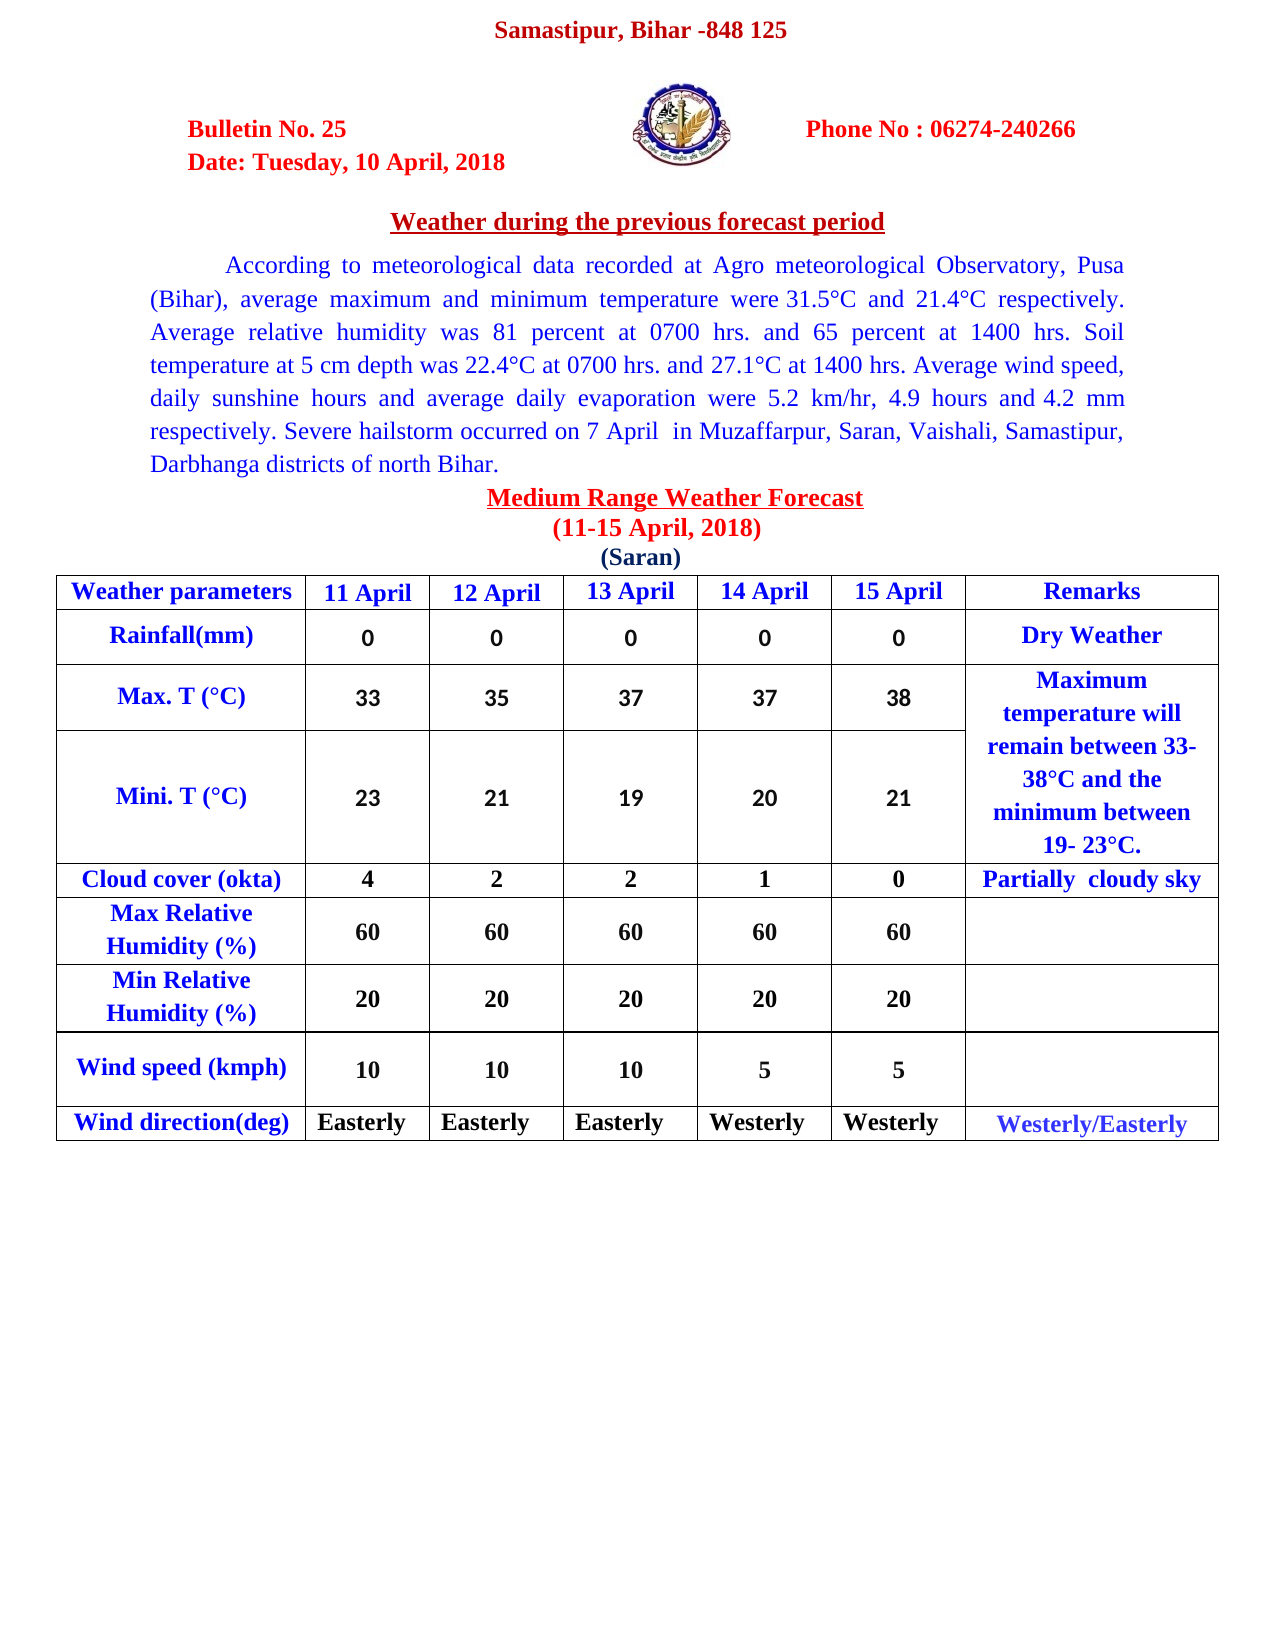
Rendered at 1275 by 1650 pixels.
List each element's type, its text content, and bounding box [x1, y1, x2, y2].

text Weather during the previous forecast period [150, 206, 1125, 236]
table_cell 23 [306, 731, 429, 863]
table_cell Phone No : 06274-240266 [770, 81, 1099, 180]
table_header 14 April [698, 576, 831, 609]
table_cell Westerly/Easterly [966, 1107, 1218, 1140]
table_cell 21 [430, 731, 563, 863]
table_cell 5 [832, 1033, 965, 1106]
table_cell 21 [832, 731, 965, 863]
table_cell 20 [306, 965, 429, 1031]
table_cell [966, 965, 1218, 1031]
table_cell Cloud cover (okta) [57, 864, 305, 897]
table_cell 35 [430, 665, 563, 730]
table_cell 10 [306, 1033, 429, 1106]
table_cell 60 [698, 898, 831, 964]
table_cell 0 [306, 610, 429, 664]
table_cell Maximum temperature will remain between 33-38°C and the minimum between 19- 23°C. [966, 665, 1218, 863]
table_cell 20 [832, 965, 965, 1031]
table_cell Easterly [306, 1107, 429, 1140]
table_cell Easterly [430, 1107, 563, 1140]
text (Saran) [150, 542, 1125, 571]
table_cell 33 [306, 665, 429, 730]
table_header 11 April [306, 576, 429, 609]
text (11-15 April, 2018) [150, 512, 1125, 542]
table_cell 2 [564, 864, 697, 897]
table_cell 20 [698, 965, 831, 1031]
text According to meteorological data recorded at Agro meteorological Observatory, Pusa (Bihar), average maximum and minimum temperature were 31.5°C and 21.4°C respectively. Average relative humidity was 81 percent at 0700 hrs. and 65 percent at 1400 hrs. Soil temperature at 5 cm depth was 22.4°C at 0700 hrs. and 27.1°C at 1400 hrs. Average wind speed, daily sunshine hours and average daily evaporation were 5.2 km/hr, 4.9 hours and 4.2 mm respectively. Severe hailstorm occurred on 7 April in Muzaffarpur, Saran, Vaishali, Samastipur, Darbhanga districts of north Bihar. [150, 251, 1125, 477]
table_cell Bulletin No. 25 Date: Tuesday, 10 April, 2018 [176, 81, 593, 180]
table_cell 0 [430, 610, 563, 664]
table_cell 60 [832, 898, 965, 964]
table_cell Rainfall(mm) [57, 610, 305, 664]
table_cell 2 [430, 864, 563, 897]
table_cell 37 [564, 665, 697, 730]
table_cell 60 [564, 898, 697, 964]
table_cell Wind speed (kmph) [57, 1033, 305, 1106]
table_cell 38 [832, 665, 965, 730]
table_header Weather parameters [57, 576, 305, 609]
table_cell Mini. T (°C) [57, 731, 305, 863]
table_header 15 April [832, 576, 965, 609]
table_cell 10 [564, 1033, 697, 1106]
table_cell 20 [698, 731, 831, 863]
table_cell Westerly [832, 1107, 965, 1140]
table_cell 0 [832, 610, 965, 664]
table_cell [966, 1033, 1218, 1106]
table_cell 20 [564, 965, 697, 1031]
table_cell 0 [698, 610, 831, 664]
table_cell 4 [306, 864, 429, 897]
table_cell 1 [698, 864, 831, 897]
table_cell 60 [306, 898, 429, 964]
table_cell 0 [564, 610, 697, 664]
table_cell Max. T (°C) [57, 665, 305, 730]
table_cell 19 [564, 731, 697, 863]
table_header Remarks [966, 576, 1218, 609]
table_cell 37 [698, 665, 831, 730]
picture [632, 80, 731, 168]
table_header 12 April [430, 576, 563, 609]
table_cell 60 [430, 898, 563, 964]
table_header 13 April [564, 576, 697, 609]
table_cell Partially cloudy sky [966, 864, 1218, 897]
table_cell [593, 81, 770, 180]
table_cell [966, 898, 1218, 964]
table_cell Dry Weather [966, 610, 1218, 664]
text Medium Range Weather Forecast [150, 482, 1125, 512]
table_cell Westerly [698, 1107, 831, 1140]
table_cell Min Relative Humidity (%) [57, 965, 305, 1031]
table_cell Wind direction(deg) [57, 1107, 305, 1140]
table_cell Max Relative Humidity (%) [57, 898, 305, 964]
table_cell Easterly [564, 1107, 697, 1140]
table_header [176, 15, 1099, 81]
table_cell 5 [698, 1033, 831, 1106]
table_cell 0 [832, 864, 965, 897]
table_cell 20 [430, 965, 563, 1031]
table_cell 10 [430, 1033, 563, 1106]
